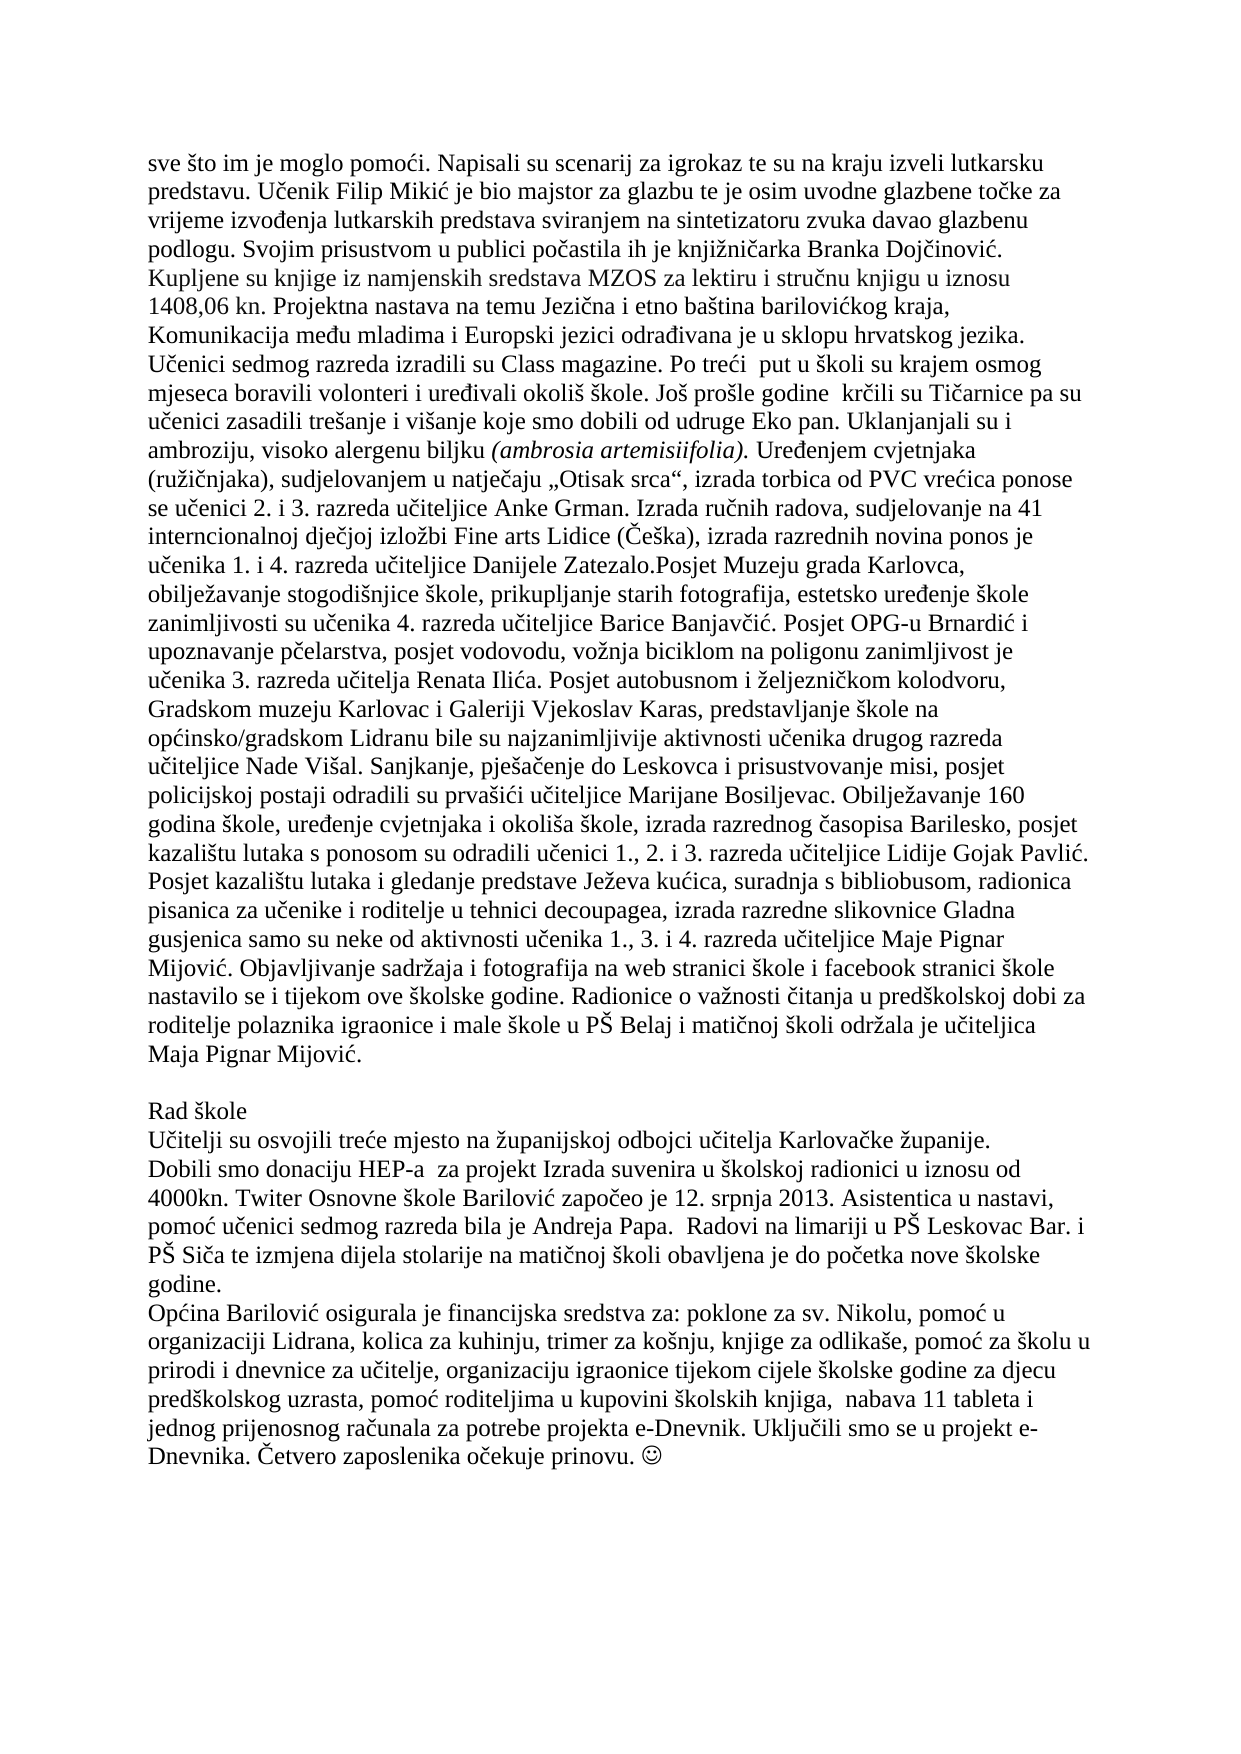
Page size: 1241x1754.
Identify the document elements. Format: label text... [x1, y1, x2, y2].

text Dobili smo donaciju HEP-a za projekt Izrada suvenira u školskoj radionici u iznosu od 4000kn. Twiter Osnovne škole Barilović započeo je 12. srpnja 2013. Asistentica u nastavi, pomoć učenici sedmog razreda bila je Andreja Papa. Radovi na limariji u PŠ Leskovac Bar. i PŠ Siča te izmjena dijela stolarije na matičnoj školi obavljena je do početka nove školske godine. [148, 1154, 1093, 1298]
text Učitelji su osvojili treće mjesto na županijskoj odbojci učitelja Karlovačke županije. [148, 1125, 1093, 1154]
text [148, 148, 1093, 1068]
text Rad škole [148, 1096, 1093, 1125]
text Općina Barilović osigurala je financijska sredstva za: poklone za sv. Nikolu, pomoć u organizaciji Lidrana, kolica za kuhinju, trimer za košnju, knjige za odlikaše, pomoć za školu u prirodi i dnevnice za učitelje, organizaciju igraonice tijekom cijele školske godine za djecu predškolskog uzrasta, pomoć roditeljima u kupovini školskih knjiga, nabava 11 tableta i jednog prijenosnog računala za potrebe projekta e-Dnevnik. Uključili smo se u projekt e-Dnevnika. Četvero zaposlenika očekuje prinovu. [148, 1298, 1093, 1470]
